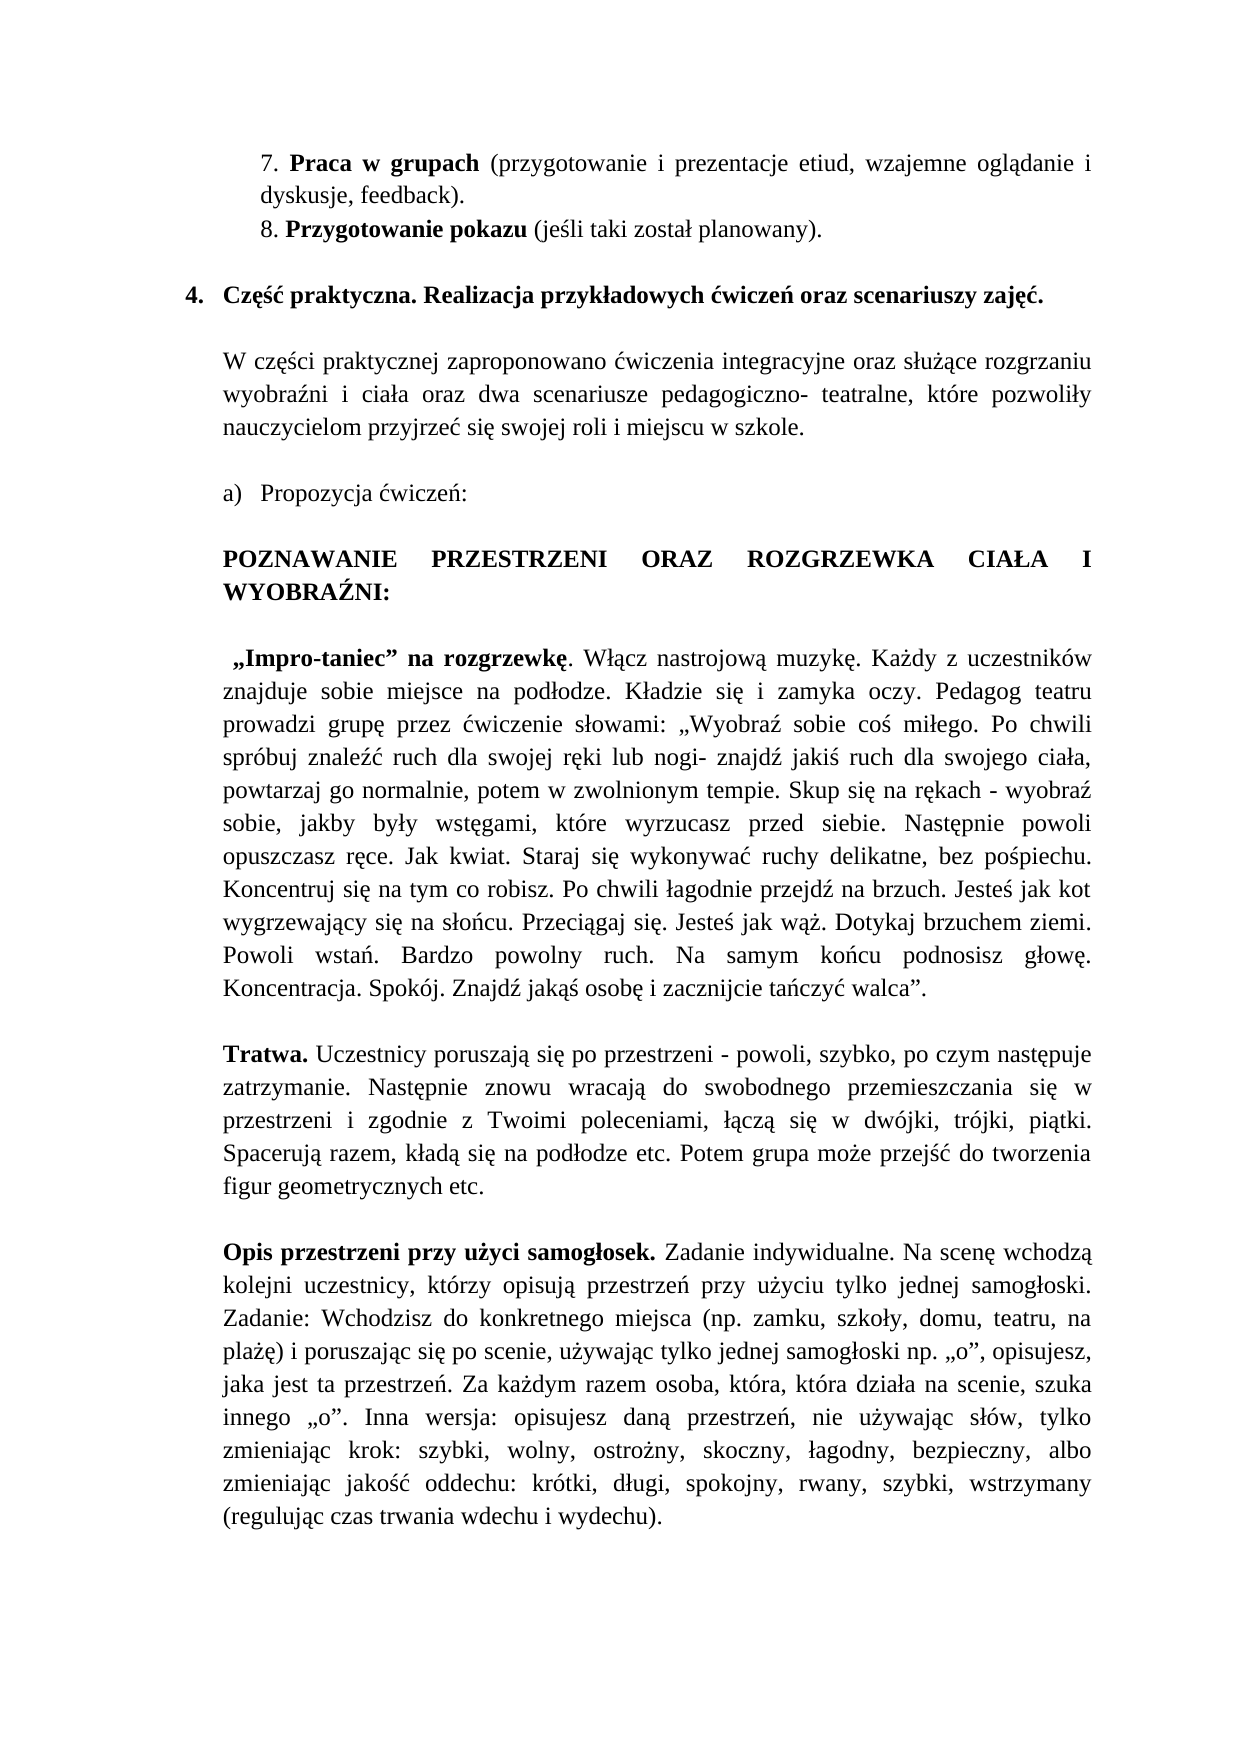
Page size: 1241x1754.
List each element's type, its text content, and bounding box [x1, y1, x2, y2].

list Propozycja ćwiczeń: [223, 478, 1093, 507]
list 8. Przygotowanie pokazu (jeśli taki został planowany). [260, 214, 1093, 242]
list W części praktycznej zaproponowano ćwiczenia integracyjne oraz służące rozgrzaniu wyobraźni i ciała oraz dwa scenariusze pedagogiczno- teatralne, które pozwoliły nauczycielom przyjrzeć się swojej roli i miejscu w szkole. [223, 346, 1093, 441]
list Opis przestrzeni przy użyci samogłosek. Zadanie indywidualne. Na scenę wchodzą kolejni uczestnicy, którzy opisują przestrzeń przy użyciu tylko jednej samogłoski. Zadanie: Wchodzisz do konkretnego miejsca (np. zamku, szkoły, domu, teatru, na plażę) i poruszając się po scenie, używając tylko jednej samogłoski np. „o”, opisujesz, jaka jest ta przestrzeń. Za każdym razem osoba, która, która działa na scenie, szuka innego „o”. Inna wersja: opisujesz daną przestrzeń, nie używając słów, tylko zmieniając krok: szybki, wolny, ostrożny, skoczny, łagodny, bezpieczny, albo zmieniając jakość oddechu: krótki, długi, spokojny, rwany, szybki, wstrzymany (regulując czas trwania wdechu i wydechu). [223, 1237, 1093, 1530]
list 7. Praca w grupach (przygotowanie i prezentacje etiud, wzajemne oglądanie i dyskusje, feedback). [260, 148, 1093, 209]
list Tratwa. Uczestnicy poruszają się po przestrzeni - powoli, szybko, po czym następuje zatrzymanie. Następnie znowu wracają do swobodnego przemieszczania się w przestrzeni i zgodnie z Twoimi poleceniami, łączą się w dwójki, trójki, piątki. Spacerują razem, kładą się na podłodze etc. Potem grupa może przejść do tworzenia figur geometrycznych etc. [223, 1039, 1093, 1200]
list „Impro-taniec” na rozgrzewkę. Włącz nastrojową muzykę. Każdy z uczestników znajduje sobie miejsce na podłodze. Kładzie się i zamyka oczy. Pedagog teatru prowadzi grupę przez ćwiczenie słowami: „Wyobraź sobie coś miłego. Po chwili spróbuj znaleźć ruch dla swojej ręki lub nogi- znajdź jakiś ruch dla swojego ciała, powtarzaj go normalnie, potem w zwolnionym tempie. Skup się na rękach - wyobraź sobie, jakby były wstęgami, które wyrzucasz przed siebie. Następnie powoli opuszczasz ręce. Jak kwiat. Staraj się wykonywać ruchy delikatne, bez pośpiechu. Koncentruj się na tym co robisz. Po chwili łagodnie przejdź na brzuch. Jesteś jak kot wygrzewający się na słońcu. Przeciągaj się. Jesteś jak wąż. Dotykaj brzuchem ziemi. Powoli wstań. Bardzo powolny ruch. Na samym końcu podnosisz głowę. Koncentracja. Spokój. Znajdź jakąś osobę i zacznijcie tańczyć walca”. [223, 643, 1093, 1002]
list Część praktyczna. Realizacja przykładowych ćwiczeń oraz scenariuszy zajęć. [185, 280, 1093, 308]
list POZNAWANIE PRZESTRZENI ORAZ ROZGRZEWKA CIAŁA I WYOBRAŹNI: [223, 544, 1093, 606]
